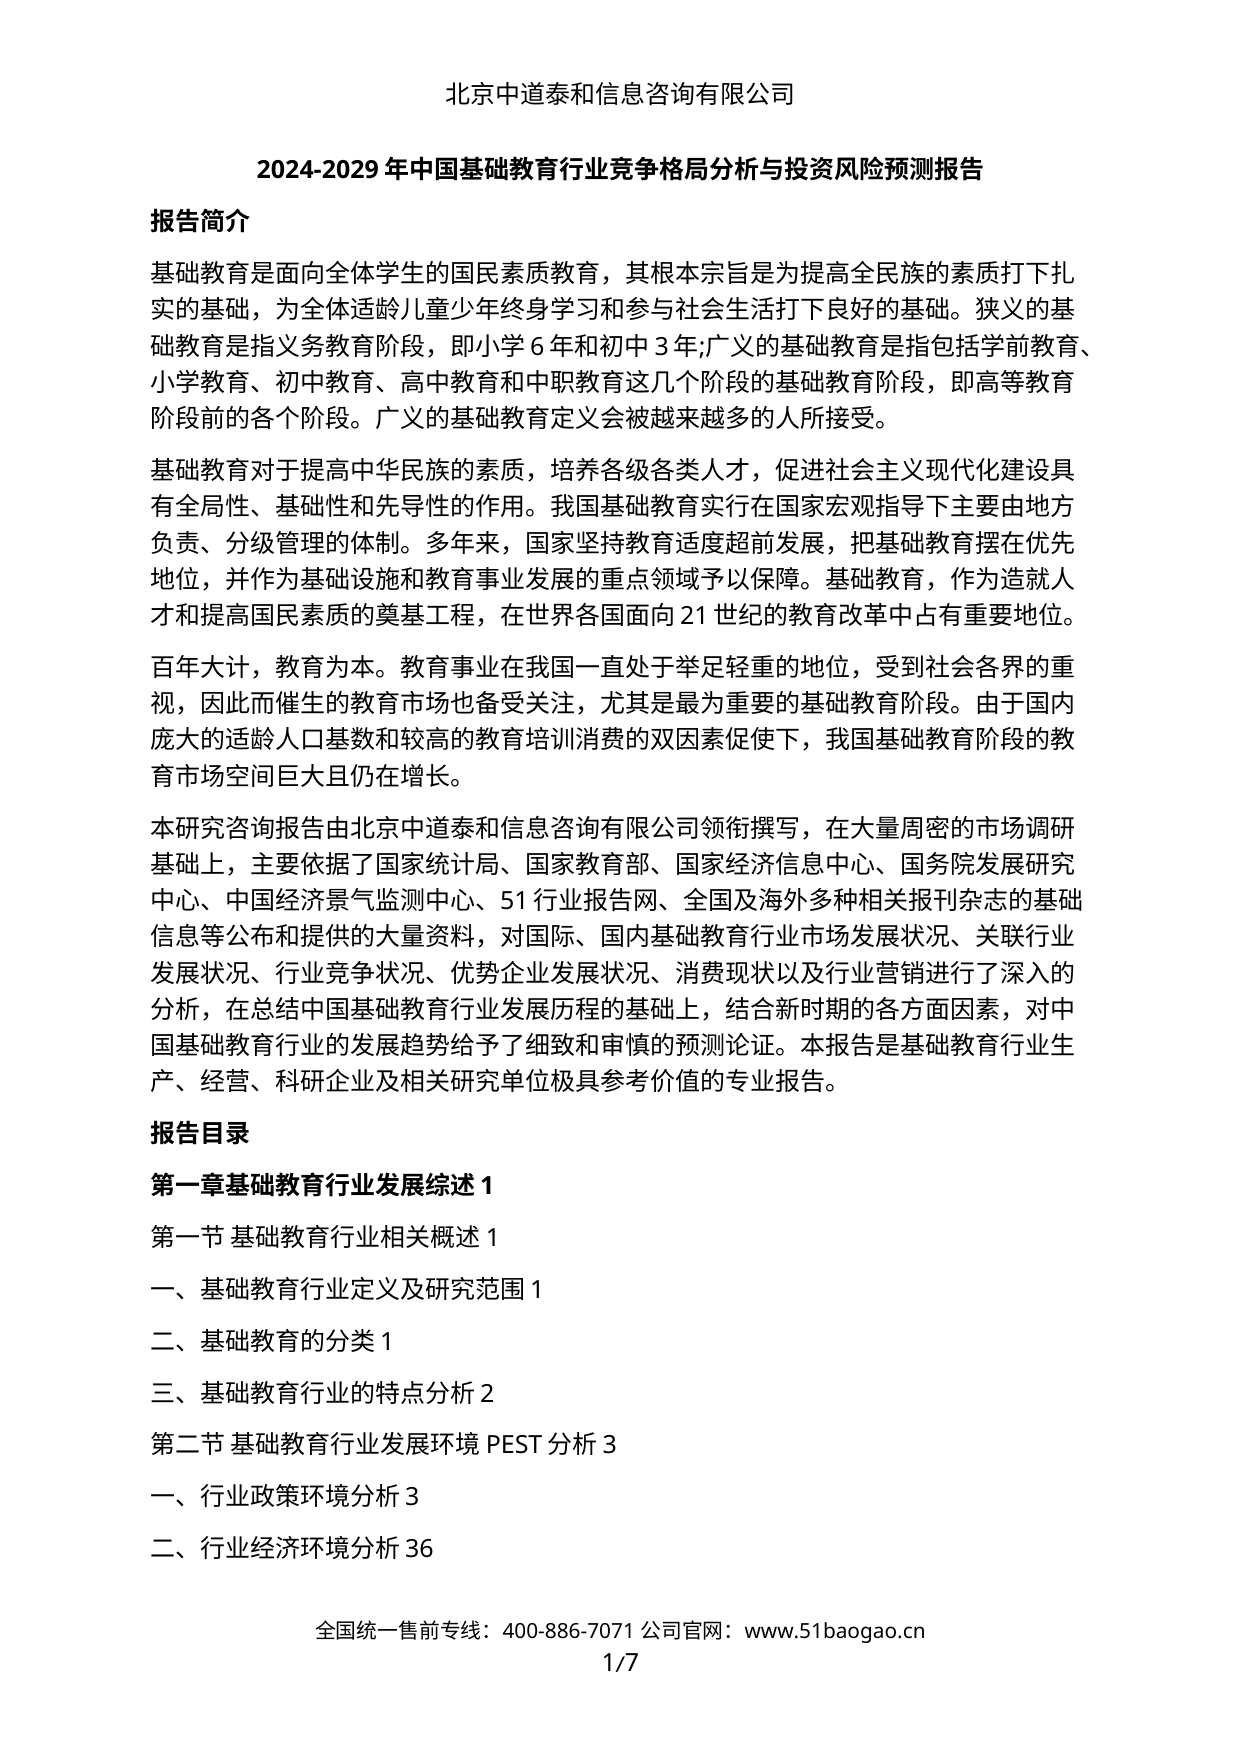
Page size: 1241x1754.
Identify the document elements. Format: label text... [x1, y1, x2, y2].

text 第二节 基础教育行业发展环境PEST分析3 [150, 1425, 1090, 1461]
text 三、基础教育行业的特点分析2 [150, 1373, 1090, 1409]
text 基础教育是面向全体学生的国民素质教育，其根本宗旨是为提高全民族的素质打下扎实的基础，为全体适龄儿童少年终身学习和参与社会生活打下良好的基础。狭义的基础教育是指义务教育阶段，即小学6年和初中3年;广义的基础教育是指包括学前教育、小学教育、初中教育、高中教育和中职教育这几个阶段的基础教育阶段，即高等教育阶段前的各个阶段。广义的基础教育定义会被越来越多的人所接受。 [150, 254, 1090, 435]
text 二、行业经济环境分析36 [150, 1529, 1090, 1565]
text 报告简介 [150, 202, 1090, 238]
text 一、基础教育行业定义及研究范围1 [150, 1269, 1090, 1306]
text 报告目录 [150, 1114, 1090, 1150]
text 第一章基础教育行业发展综述1 [150, 1166, 1090, 1202]
text 本研究咨询报告由北京中道泰和信息咨询有限公司领衔撰写，在大量周密的市场调研基础上，主要依据了国家统计局、国家教育部、国家经济信息中心、国务院发展研究中心、中国经济景气监测中心、51行业报告网、全国及海外多种相关报刊杂志的基础信息等公布和提供的大量资料，对国际、国内基础教育行业市场发展状况、关联行业发展状况、行业竞争状况、优势企业发展状况、消费现状以及行业营销进行了深入的分析，在总结中国基础教育行业发展历程的基础上，结合新时期的各方面因素，对中国基础教育行业的发展趋势给予了细致和审慎的预测论证。本报告是基础教育行业生产、经营、科研企业及相关研究单位极具参考价值的专业报告。 [150, 808, 1090, 1098]
text 基础教育对于提高中华民族的素质，培养各级各类人才，促进社会主义现代化建设具有全局性、基础性和先导性的作用。我国基础教育实行在国家宏观指导下主要由地方负责、分级管理的体制。多年来，国家坚持教育适度超前发展，把基础教育摆在优先地位，并作为基础设施和教育事业发展的重点领域予以保障。基础教育，作为造就人才和提高国民素质的奠基工程，在世界各国面向21世纪的教育改革中占有重要地位。 [150, 451, 1090, 632]
text 一、行业政策环境分析3 [150, 1477, 1090, 1513]
text 第一节 基础教育行业相关概述1 [150, 1217, 1090, 1254]
text 二、基础教育的分类1 [150, 1321, 1090, 1357]
text 2024-2029年中国基础教育行业竞争格局分析与投资风险预测报告 [150, 150, 1090, 186]
text 百年大计，教育为本。教育事业在我国一直处于举足轻重的地位，受到社会各界的重视，因此而催生的教育市场也备受关注，尤其是最为重要的基础教育阶段。由于国内庞大的适龄人口基数和较高的教育培训消费的双因素促使下，我国基础教育阶段的教育市场空间巨大且仍在增长。 [150, 647, 1090, 792]
